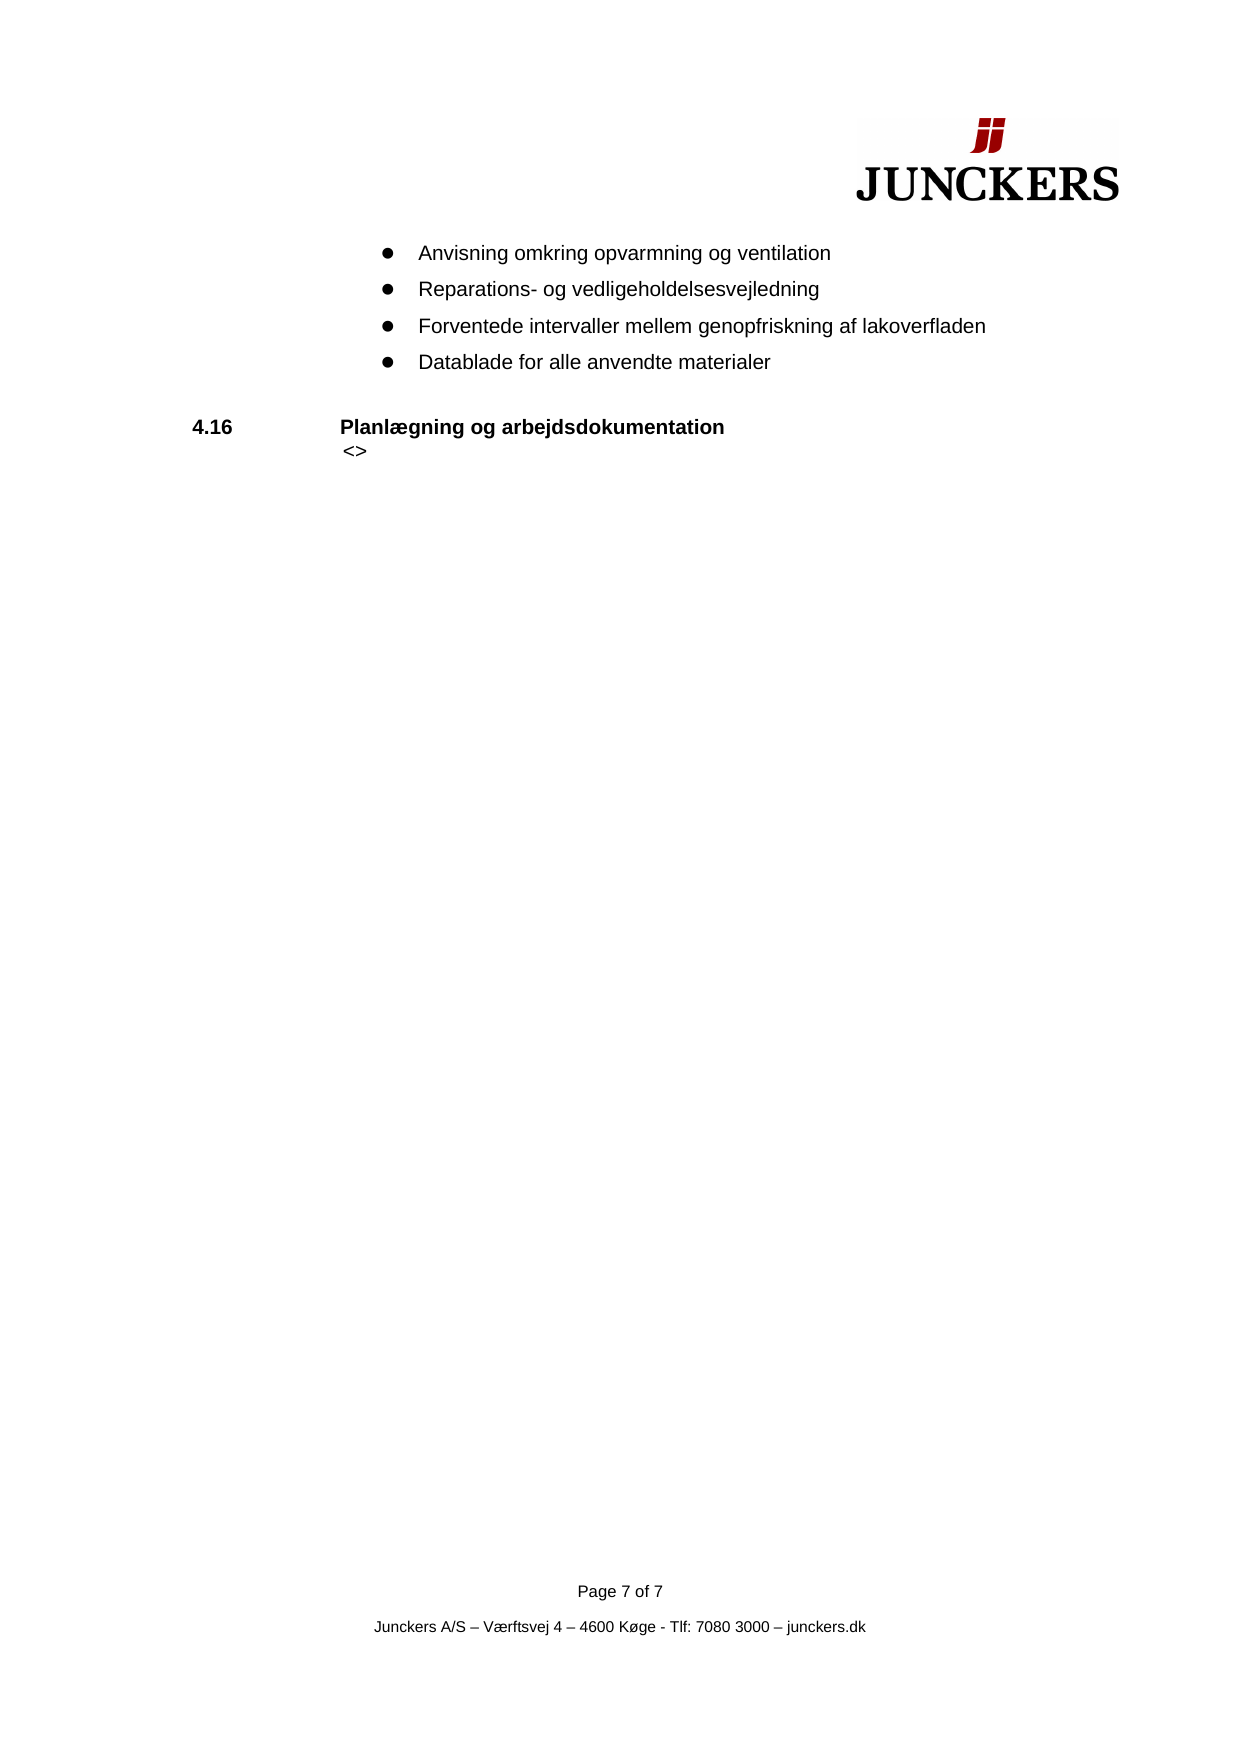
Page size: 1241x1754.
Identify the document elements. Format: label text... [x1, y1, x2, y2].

text <> [343, 439, 1122, 463]
list Anvisning omkring opvarmning og ventilation [381, 241, 1122, 264]
subtitle 4.16 Planlægning og arbejdsdokumentation [192, 415, 1122, 439]
list Datablade for alle anvendte materialer [381, 350, 1122, 374]
picture [856, 118, 1119, 201]
list Forventede intervaller mellem genopfriskning af lakoverfladen [381, 313, 1122, 337]
list Reparations- og vedligeholdelsesvejledning [381, 277, 1122, 301]
